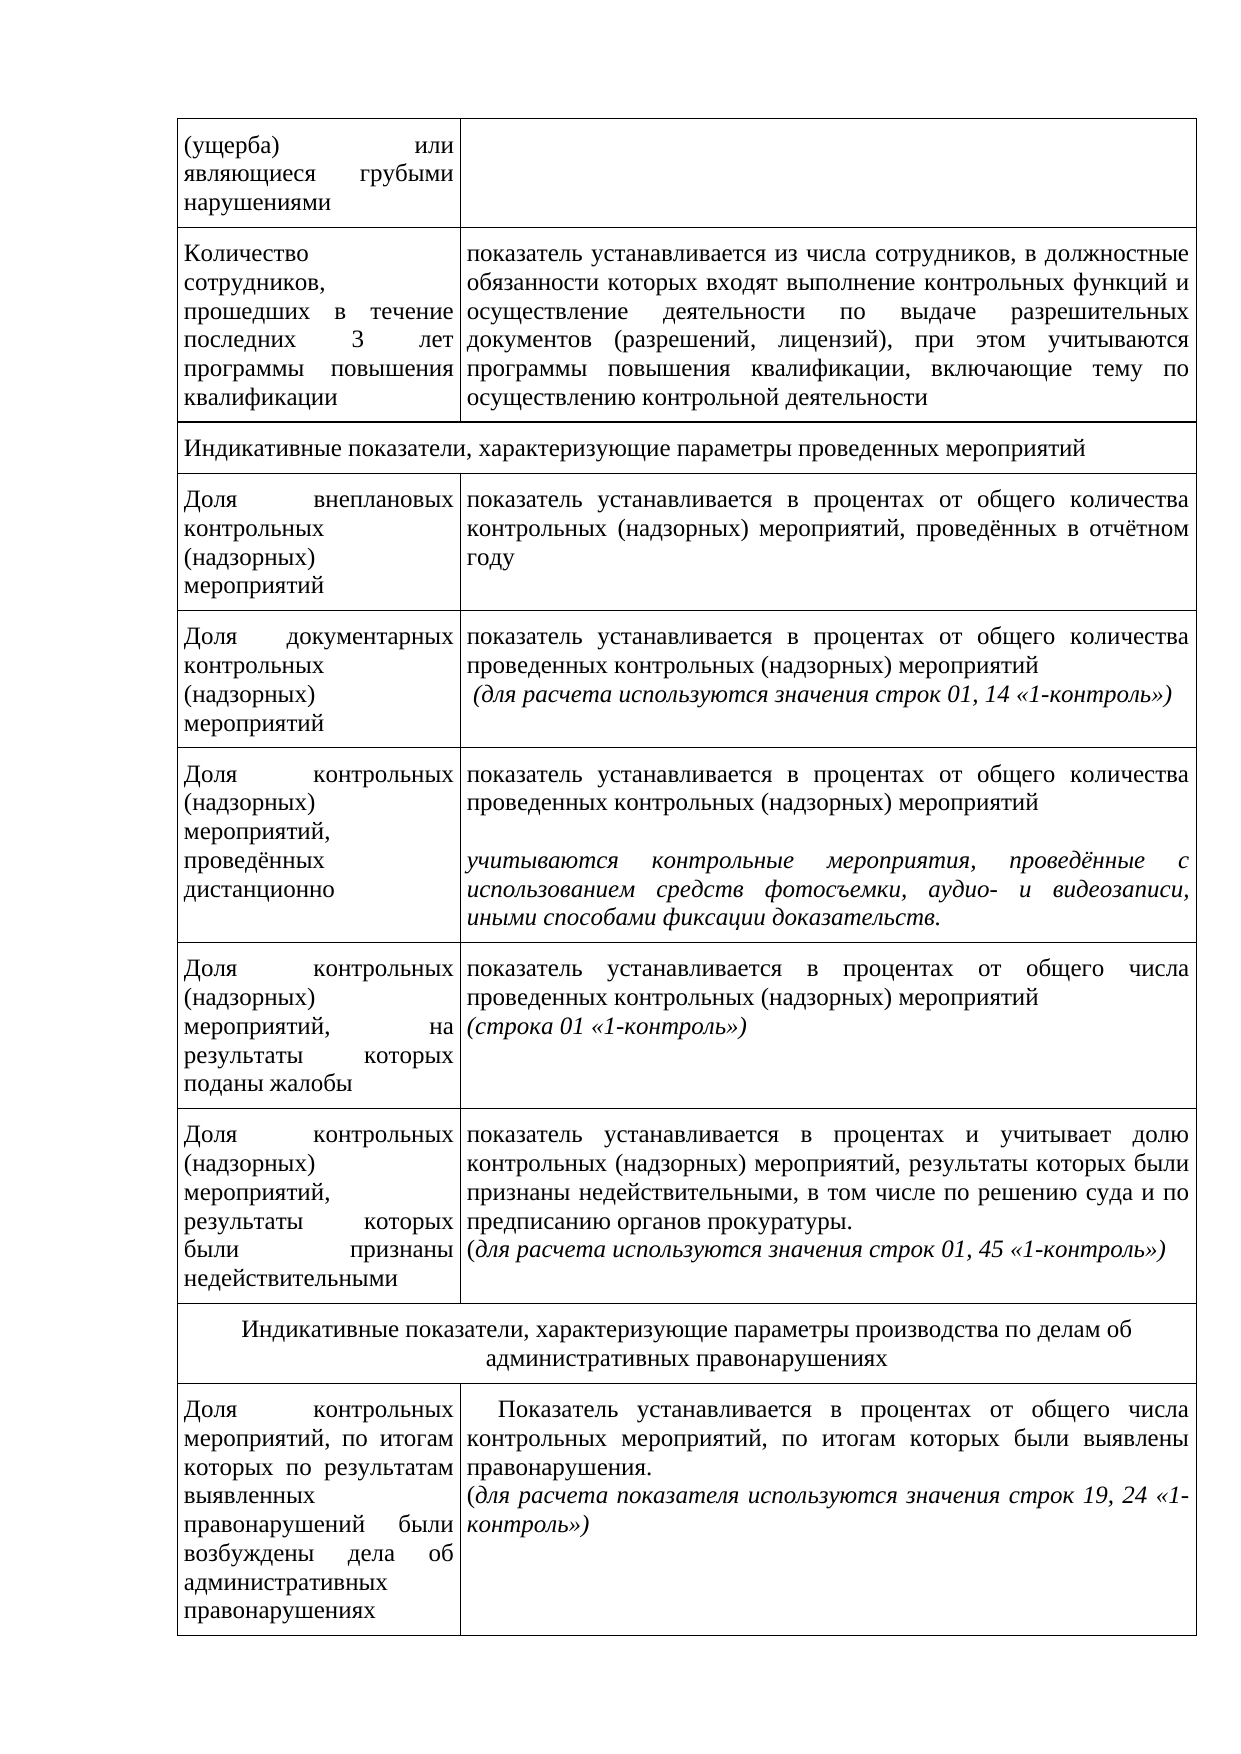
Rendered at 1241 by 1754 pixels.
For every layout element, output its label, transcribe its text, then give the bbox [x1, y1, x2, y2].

table_cell Количество сотрудников, прошедших в течение последних 3 лет программы повышения квалификации [178, 228, 460, 421]
table_cell Доля контрольных (надзорных) мероприятий, на результаты которых поданы жалобы [178, 943, 460, 1108]
table_cell показатель устанавливается в процентах и учитывает долю контрольных (надзорных) мероприятий, результаты которых были признаны недействительными, в том числе по решению суда и по предписанию органов прокуратуры. (для расчета используются значения строк 01, 45 «1-контроль») [461, 1109, 1196, 1303]
table_cell показатель устанавливается в процентах от общего числа проведенных контрольных (надзорных) мероприятий (строка 01 «1-контроль») [461, 943, 1196, 1108]
table_cell Показатель устанавливается в процентах от общего числа контрольных мероприятий, по итогам которых были выявлены правонарушения. (для расчета показателя используются значения строк 19, 24 «1-контроль») [461, 1384, 1196, 1635]
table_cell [178, 119, 460, 227]
table_cell Индикативные показатели, характеризующие параметры производства по делам об административных правонарушениях [178, 1304, 1196, 1382]
table_cell Доля контрольных (надзорных) мероприятий, результаты которых были признаны недействительными [178, 1109, 460, 1303]
table_cell показатель устанавливается в процентах от общего количества контрольных (надзорных) мероприятий, проведённых в отчётном году [461, 474, 1196, 610]
table_cell показатель устанавливается в процентах от общего количества проведенных контрольных (надзорных) мероприятий учитываются контрольные мероприятия, проведённые с использованием средств фотосъемки, аудио- и видеозаписи, иными способами фиксации доказательств. [461, 748, 1196, 942]
table_cell показатель устанавливается в процентах от общего количества проведенных контрольных (надзорных) мероприятий (для расчета используются значения строк 01, 14 «1-контроль») [461, 611, 1196, 747]
table_cell Доля документарных контрольных (надзорных) мероприятий [178, 611, 460, 747]
table_cell Доля внеплановых контрольных (надзорных) мероприятий [178, 474, 460, 610]
table_cell Доля контрольных мероприятий, по итогам которых по результатам выявленных правонарушений были возбуждены дела об административных правонарушениях [178, 1384, 460, 1635]
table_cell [461, 119, 1196, 227]
table_cell показатель устанавливается из числа сотрудников, в должностные обязанности которых входят выполнение контрольных функций и осуществление деятельности по выдаче разрешительных документов (разрешений, лицензий), при этом учитываются программы повышения квалификации, включающие тему по осуществлению контрольной деятельности [461, 228, 1196, 421]
table_cell Доля контрольных (надзорных) мероприятий, проведённых дистанционно [178, 748, 460, 942]
table_cell Индикативные показатели, характеризующие параметры проведенных мероприятий [178, 423, 1196, 472]
